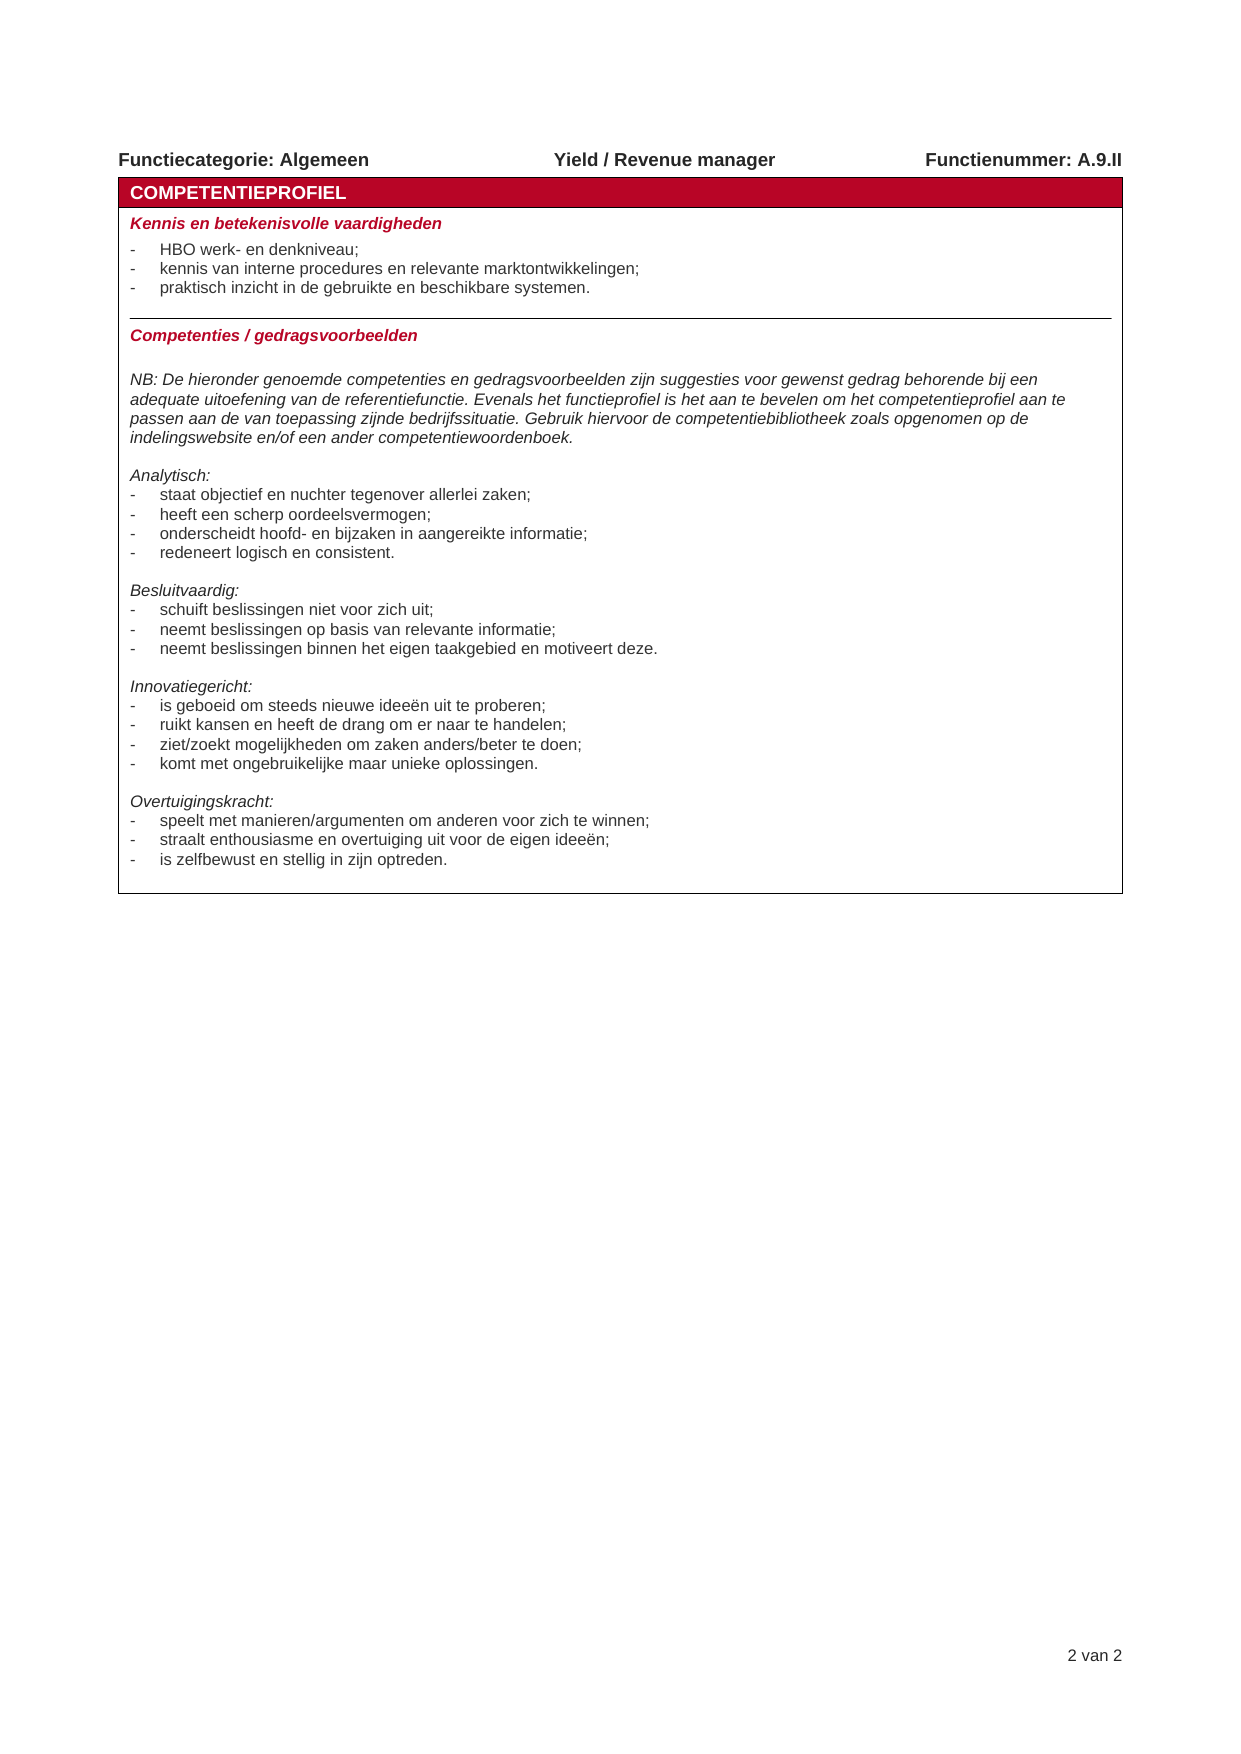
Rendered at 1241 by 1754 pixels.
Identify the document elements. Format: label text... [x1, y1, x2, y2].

table_header COMPETENTIEPROFIEL [119, 178, 1122, 207]
table_cell Kennis en betekenisvolle vaardigheden - HBO werk- en denkniveau; - kennis van interne procedures en relevante marktontwikkelingen; - praktisch inzicht in de gebruikte en beschikbare systemen. Competenties / gedragsvoorbeelden NB: De hieronder genoemde competenties en gedragsvoorbeelden zijn suggesties voor gewenst gedrag behorende bij een adequate uitoefening van de referentiefunctie. Evenals het functieprofiel is het aan te bevelen om het competentieprofiel aan te passen aan de van toepassing zijnde bedrijfssituatie. Gebruik hiervoor de competentiebibliotheek zoals opgenomen op de indelingswebsite en/of een ander competentiewoordenboek. Analytisch: - staat objectief en nuchter tegenover allerlei zaken; - heeft een scherp oordeelsvermogen; - onderscheidt hoofd- en bijzaken in aangereikte informatie; - redeneert logisch en consistent. Besluitvaardig: - schuift beslissingen niet voor zich uit; - neemt beslissingen op basis van relevante informatie; - neemt beslissingen binnen het eigen taakgebied en motiveert deze. Innovatiegericht: - is geboeid om steeds nieuwe ideeën uit te proberen; - ruikt kansen en heeft de drang om er naar te handelen; - ziet/zoekt mogelijkheden om zaken anders/beter te doen; - komt met ongebruikelijke maar unieke oplossingen. Overtuigingskracht: - speelt met manieren/argumenten om anderen voor zich te winnen; - straalt enthousiasme en overtuiging uit voor de eigen ideeën; - is zelfbewust en stellig in zijn optreden. [119, 208, 1122, 892]
